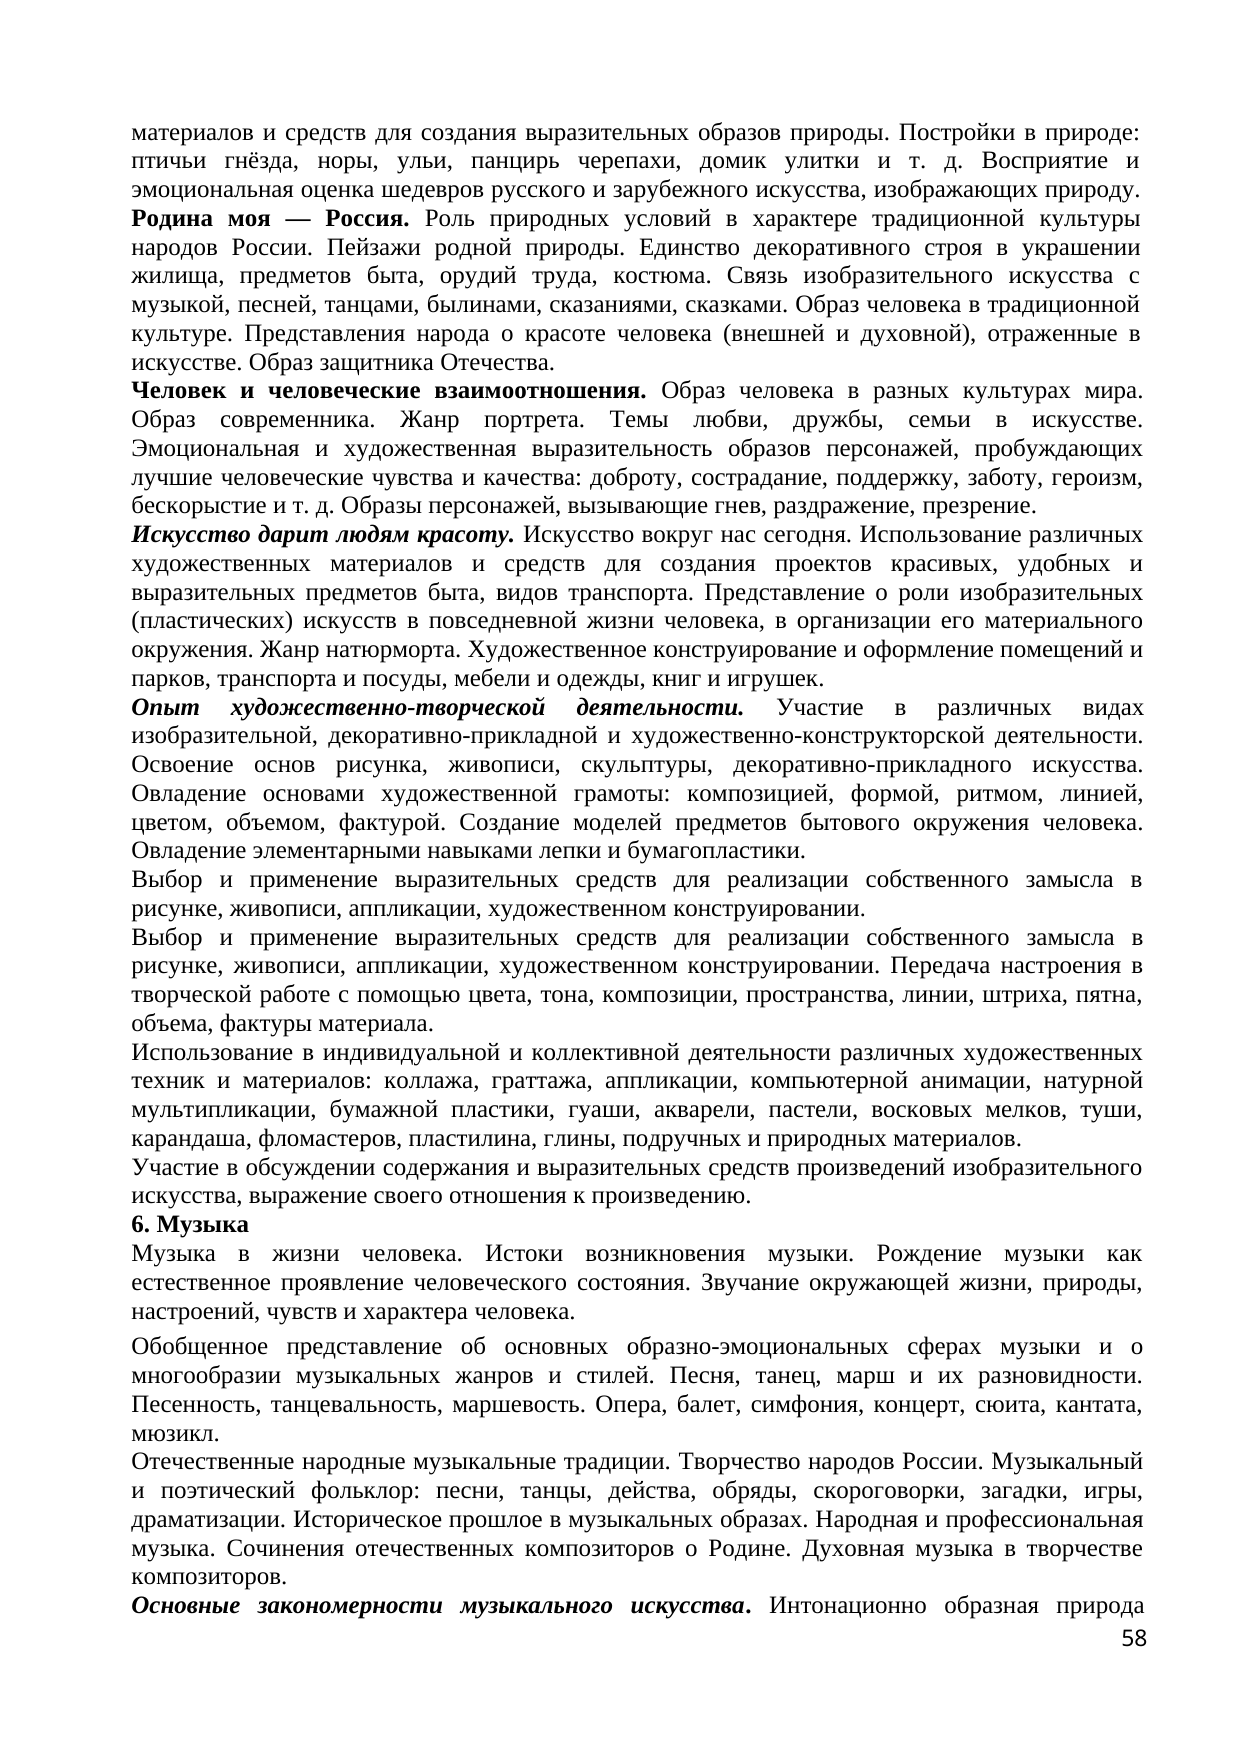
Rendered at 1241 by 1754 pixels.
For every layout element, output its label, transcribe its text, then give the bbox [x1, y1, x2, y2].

text Опыт художественно-творческой деятельности. Участие в различных видах изобразительной, декоративно-прикладной и художественно-конструкторской деятельности. Освоение основ рисунка, живописи, скульптуры, декоративно-прикладного искусства. Овладение основами художественной грамоты: композицией, формой, ритмом, линией, цветом, объемом, фактурой. Создание моделей предметов бытового окружения человека. Овладение элементарными навыками лепки и бумагопластики. [131, 692, 1144, 864]
text Отечественные народные музыкальные традиции. Творчество народов России. Музыкальный и поэтический фольклор: песни, танцы, действа, обряды, скороговорки, загадки, игры, драматизации. Историческое прошлое в музыкальных образах. Народная и профессиональная музыка. Сочинения отечественных композиторов о Родине. Духовная музыка в творчестве композиторов. [131, 1446, 1144, 1590]
text Использование в индивидуальной и коллективной деятельности различных художественных техник и материалов: коллажа, граттажа, аппликации, компьютерной анимации, натурной мультипликации, бумажной пластики, гуаши, акварели, пастели, восковых мелков, туши, карандаша, фломастеров, пластилина, глины, подручных и природных материалов. [131, 1037, 1144, 1152]
text Выбор и применение выразительных средств для реализации собственного замысла в рисунке, живописи, аппликации, художественном конструировании. Передача настроения в творческой работе с помощью цвета, тона, композиции, пространства, линии, штриха, пятна, объема, фактуры материала. [131, 922, 1144, 1037]
text Обобщенное представление об основных образно-эмоциональных сферах музыки и о многообразии музыкальных жанров и стилей. Песня, танец, марш и их разновидности. Песенность, танцевальность, маршевость. Опера, балет, симфония, концерт, сюита, кантата, мюзикл. [131, 1331, 1144, 1446]
text Музыка в жизни человека. Истоки возникновения музыки. Рождение музыки как естественное проявление человеческого состояния. Звучание окружающей жизни, природы, настроений, чувств и характера человека. [131, 1238, 1143, 1324]
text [131, 117, 1141, 375]
subtitle Музыка [131, 1210, 1207, 1238]
text Искусство дарит людям красоту. Искусство вокруг нас сегодня. Использование различных художественных материалов и средств для создания проектов красивых, удобных и выразительных предметов быта, видов транспорта. Представление о роли изобразительных (пластических) искусств в повседневной жизни человека, в организации его материального окружения. Жанр натюрморта. Художественное конструирование и оформление помещений и парков, транспорта и посуды, мебели и одежды, книг и игрушек. [131, 519, 1144, 692]
text Человек и человеческие взаимоотношения. Образ человека в разных культурах мира. Образ современника. Жанр портрета. Темы любви, дружбы, семьи в искусстве. Эмоциональная и художественная выразительность образов персонажей, пробуждающих лучшие человеческие чувства и качества: доброту, сострадание, поддержку, заботу, героизм, бескорыстие и т. д. Образы персонажей, вызывающие гнев, раздражение, презрение. [131, 375, 1144, 519]
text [131, 1590, 1145, 1619]
text Выбор и применение выразительных средств для реализации собственного замысла в рисунке, живописи, аппликации, художественном конструировании. [131, 864, 1144, 922]
text Участие в обсуждении содержания и выразительных средств произведений изобразительного искусства, выражение своего отношения к произведению. [131, 1152, 1143, 1209]
